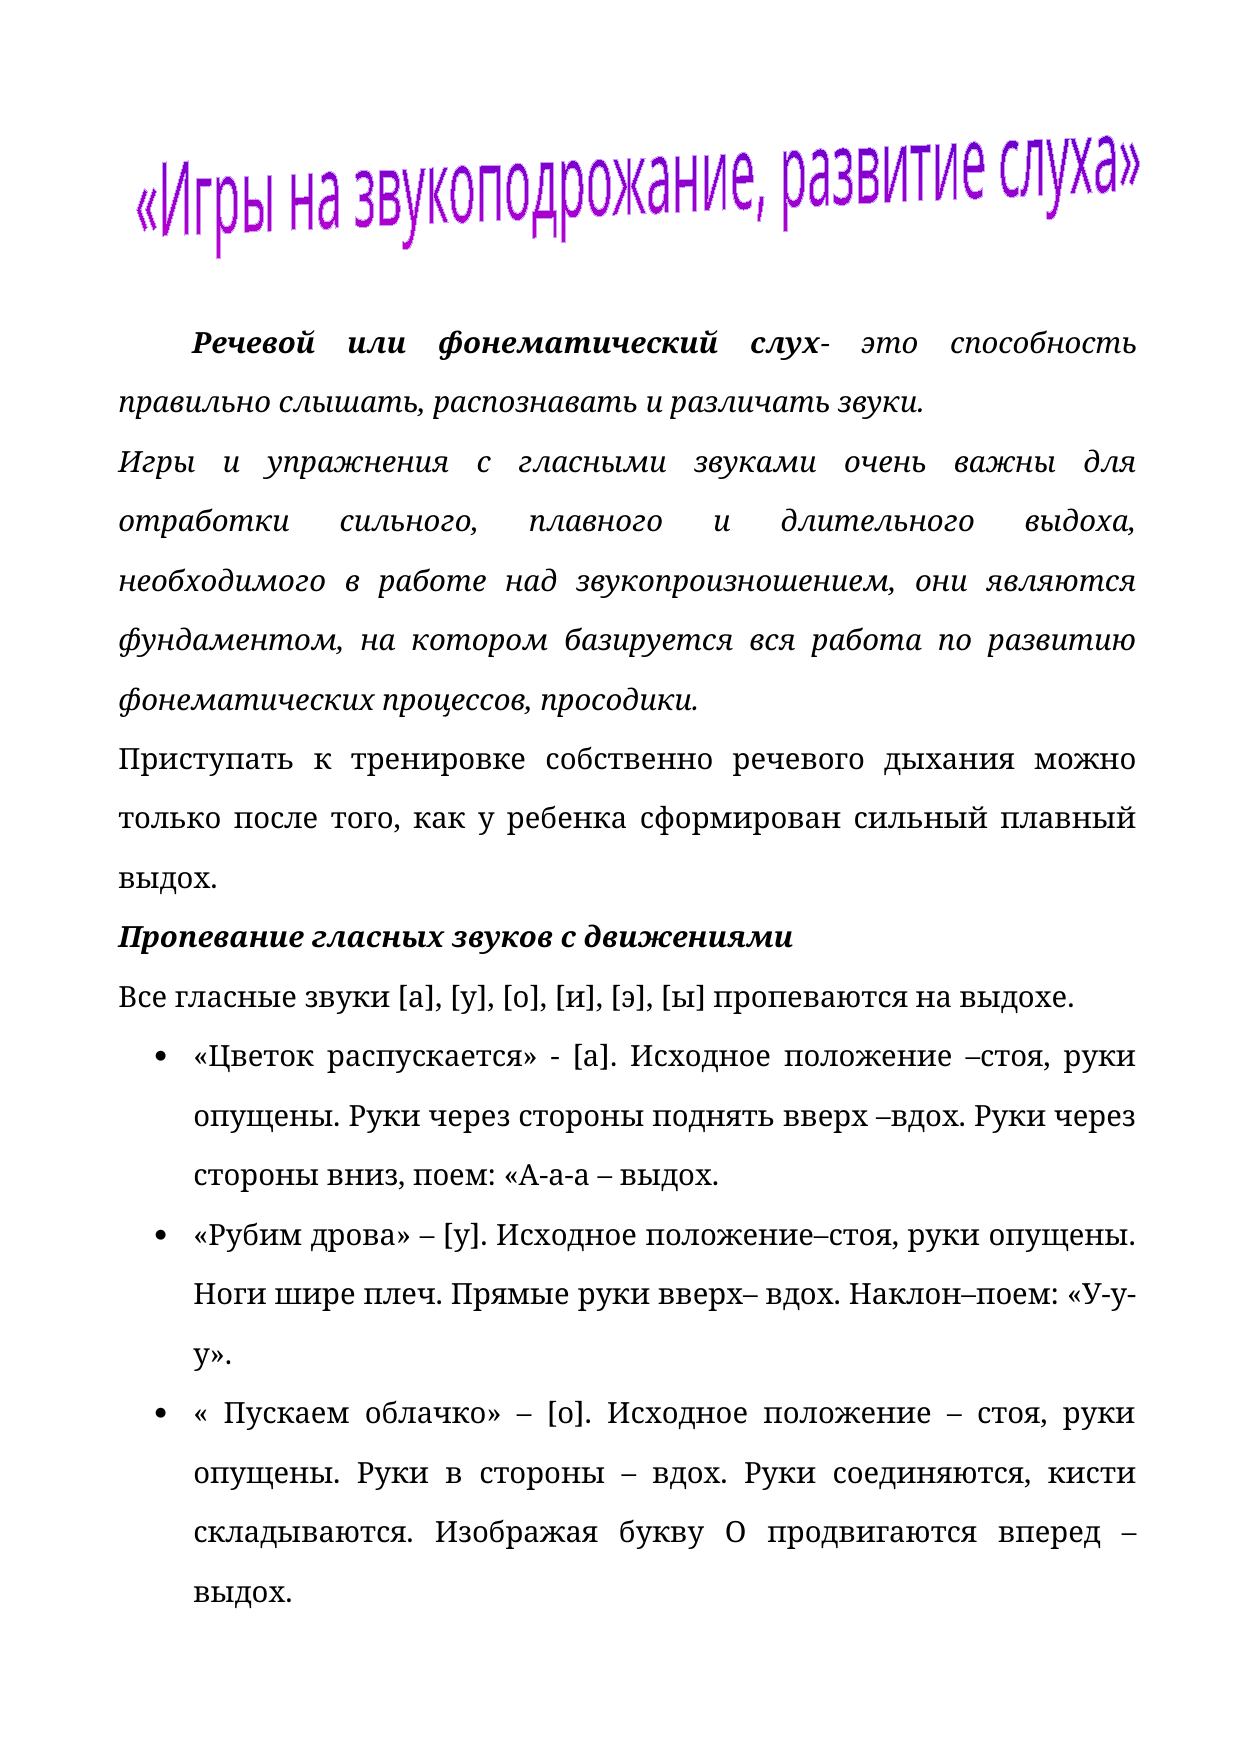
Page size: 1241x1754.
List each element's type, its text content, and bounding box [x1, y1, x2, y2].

list « Пускаем облачко» – [о]. Исходное положение – стоя, руки опущены. Руки в стороны – вдох. Руки соединяются, кисти складываются. Изображая букву О продвигаются вперед – выдох. [156, 1392, 1137, 1611]
text Приступать к тренировке собственно речевого дыхания можно только после того, как у ребенка сформирован сильный плавный выдох. [118, 738, 1137, 897]
text Игры и упражнения с гласными звуками очень важны для отработки сильного, плавного и длительного выдоха, необходимого в работе над звукопроизношением, они являются фундаментом, на котором базируется вся работа по развитию фонематических процессов, просодики. [118, 441, 1137, 718]
list «Цветок распускается» - [а]. Исходное положение –стоя, руки опущены. Руки через стороны поднять вверх –вдох. Руки через стороны вниз, поем: «А-а-а – выдох. [156, 1036, 1137, 1194]
text Речевой или фонематический слух- это способность правильно слышать, распознавать и различать звуки. [118, 322, 1137, 421]
text Пропевание гласных звуков с движениями [118, 917, 1137, 956]
list «Рубим дрова» – [у]. Исходное положение–стоя, руки опущены. Ноги шире плеч. Прямые руки вверх– вдох. Наклон–поем: «У-у-у». [156, 1214, 1137, 1373]
text Все гласные звуки [а], [у], [о], [и], [э], [ы] пропеваются на выдохе. [118, 976, 1137, 1016]
